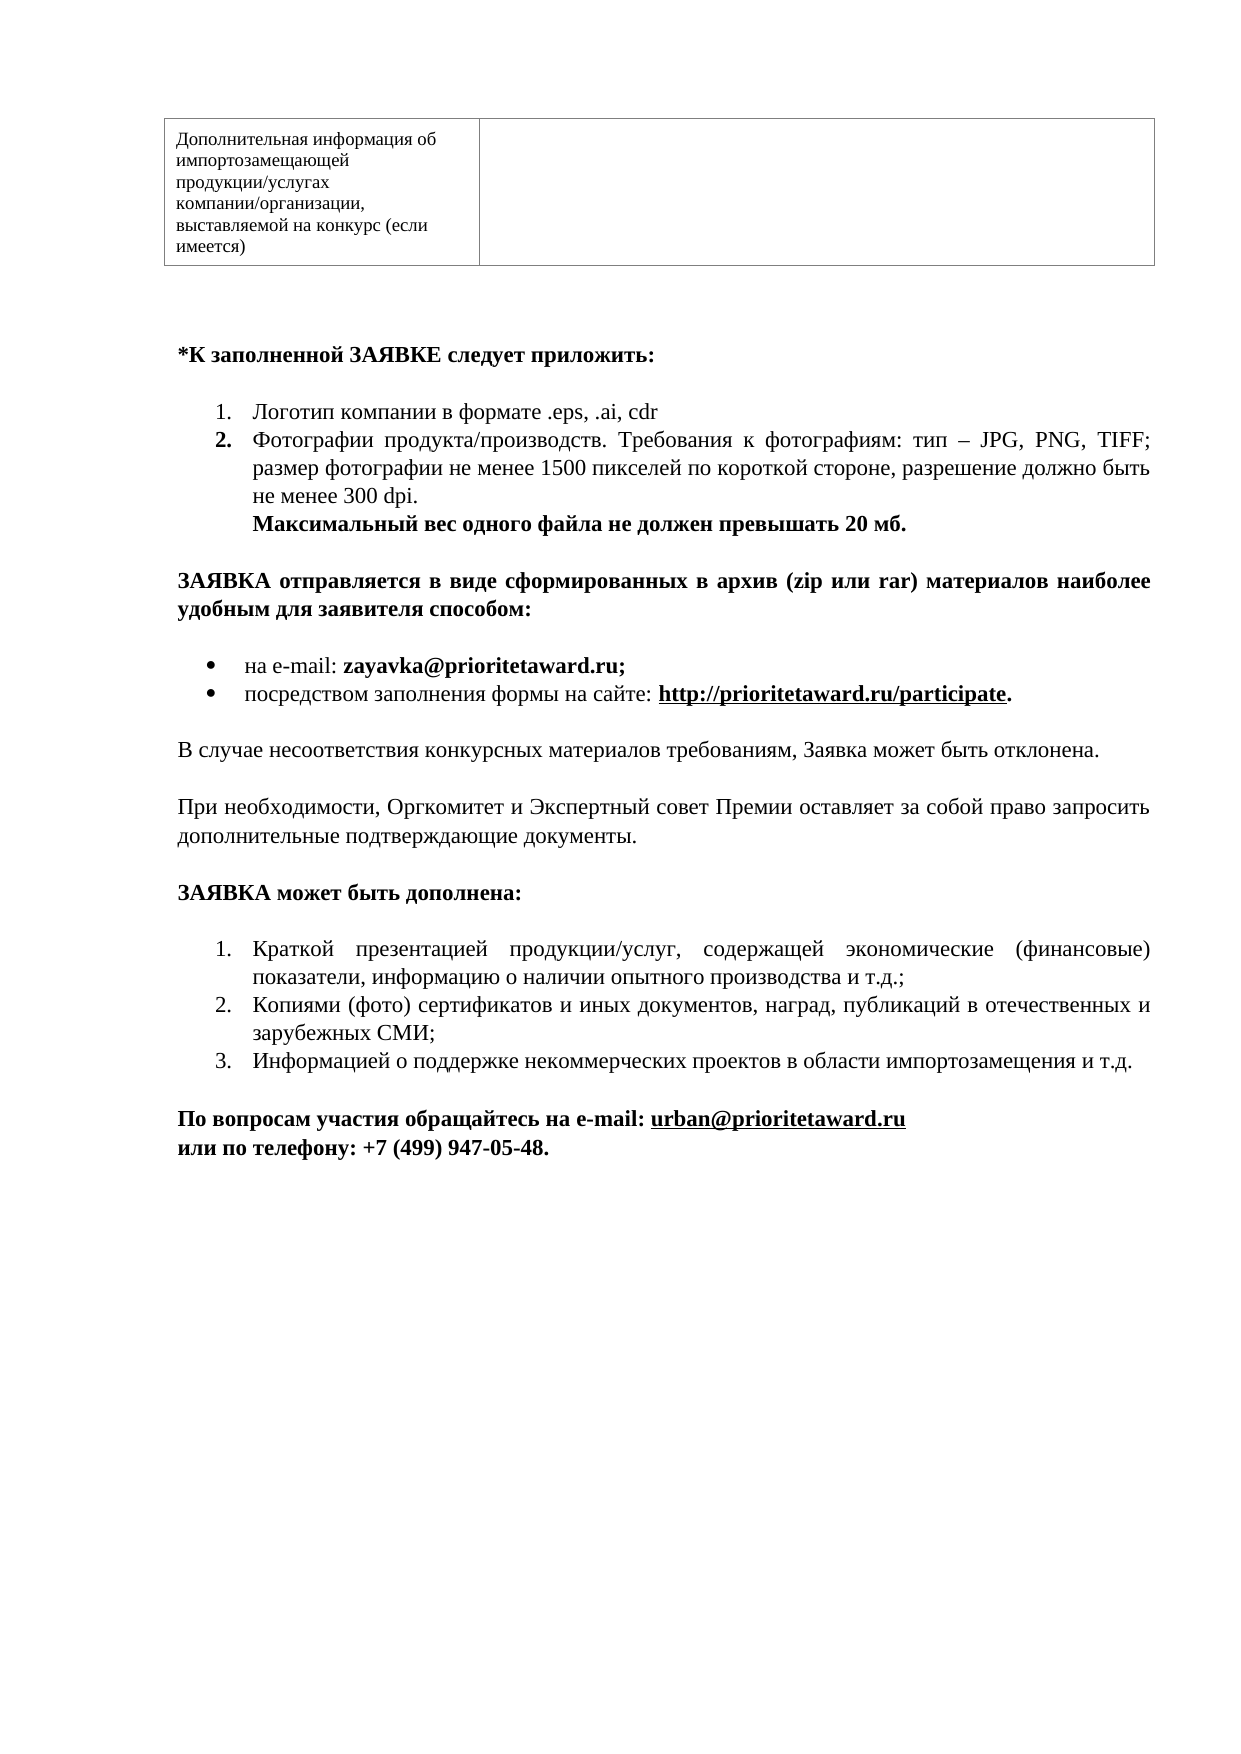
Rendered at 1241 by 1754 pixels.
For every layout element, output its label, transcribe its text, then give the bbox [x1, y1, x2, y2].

text или по телефону: +7 (499) 947-05-48. [177, 1134, 1152, 1160]
list на e-mail: zayavka@prioritetaward.ru; [207, 652, 1152, 678]
list Копиями (фото) сертификатов и иных документов, наград, публикаций в отечественных и зарубежных СМИ; [215, 991, 1152, 1046]
list Фотографии продукта/производств. Требования к фотографиям: тип – JPG, PNG, TIFF; размер фотографии не менее 1500 пикселей по короткой стороне, разрешение должно быть не менее 300 dpi. [215, 426, 1152, 508]
list Логотип компании в формате .eps, .ai, cdr [215, 398, 1152, 424]
list Максимальный вес одного файла не должен превышать 20 мб. [252, 510, 1152, 536]
text ЗАЯВКА может быть дополнена: [177, 878, 1152, 905]
text *К заполненной ЗАЯВКЕ следует приложить: [177, 341, 1152, 368]
table_cell [480, 119, 1154, 265]
list посредством заполнения формы на сайте: http://prioritetaward.ru/participate. [207, 680, 1152, 706]
list Информацией о поддержке некоммерческих проектов в области импортозамещения и т.д. [215, 1047, 1152, 1073]
list Краткой презентацией продукции/услуг, содержащей экономические (финансовые) показатели, информацию о наличии опытного производства и т.д.; [215, 935, 1152, 990]
text В случае несоответствия конкурсных материалов требованиям, Заявка может быть отклонена. [177, 736, 1152, 763]
text По вопросам участия обращайтесь на e-mail: urban@prioritetaward.ru [177, 1105, 1152, 1132]
table_cell Дополнительная информация об импортозамещающей продукции/услугах компании/организации, выставляемой на конкурс (если имеется) [165, 119, 479, 265]
text При необходимости, Оргкомитет и Экспертный совет Премии оставляет за собой право запросить дополнительные подтверждающие документы. [177, 793, 1152, 848]
text ЗАЯВКА отправляется в виде сформированных в архив (zip или rar) материалов наиболее удобным для заявителя способом: [177, 567, 1152, 622]
